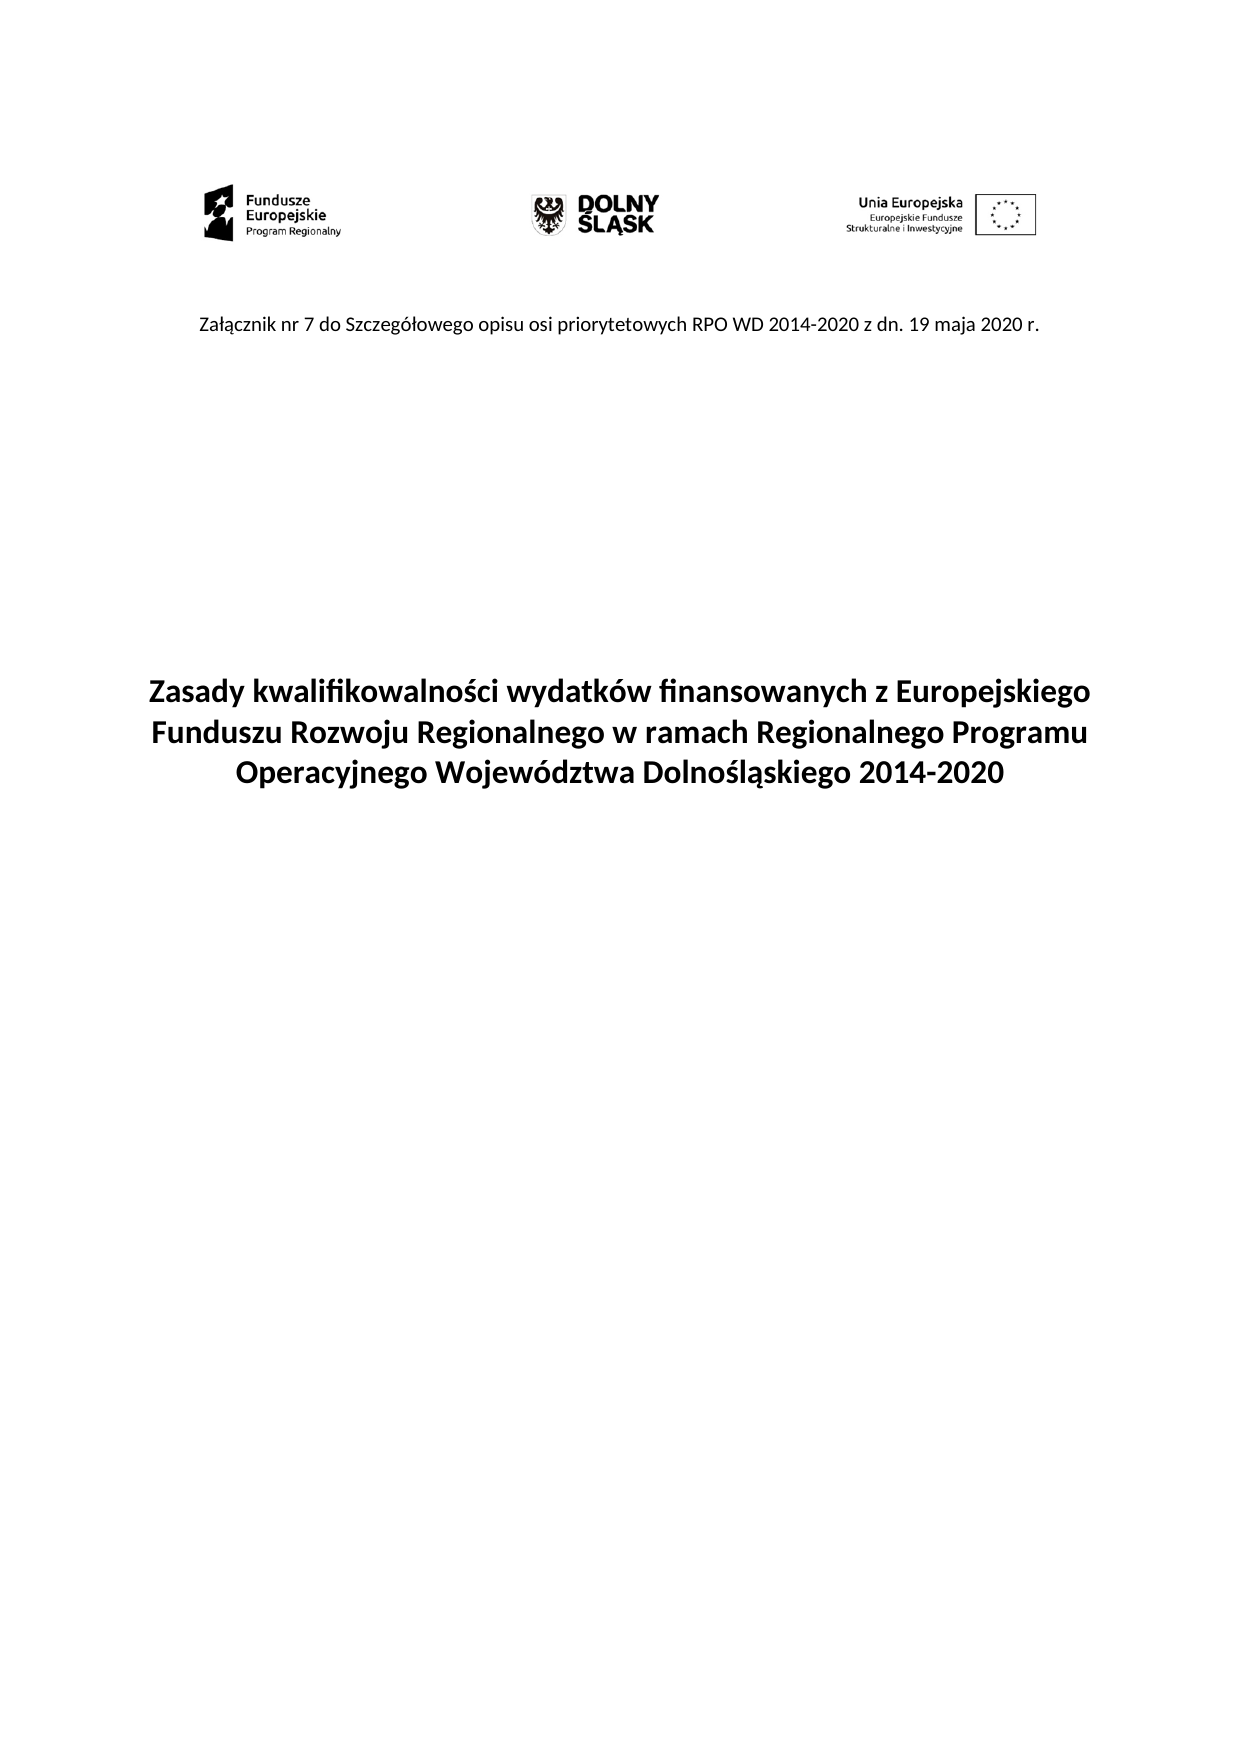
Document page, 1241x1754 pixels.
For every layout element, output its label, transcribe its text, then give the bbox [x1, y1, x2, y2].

text Załącznik nr 7 do Szczegółowego opisu osi priorytetowych RPO WD 2014-2020 z dn. 19 maja 2020 r. [148, 311, 1093, 336]
picture [147, 132, 1093, 290]
text Zasady kwalifikowalności wydatków finansowanych z Europejskiego Funduszu Rozwoju Regionalnego w ramach Regionalnego Programu Operacyjnego Województwa Dolnośląskiego 2014-2020 [148, 670, 1093, 792]
